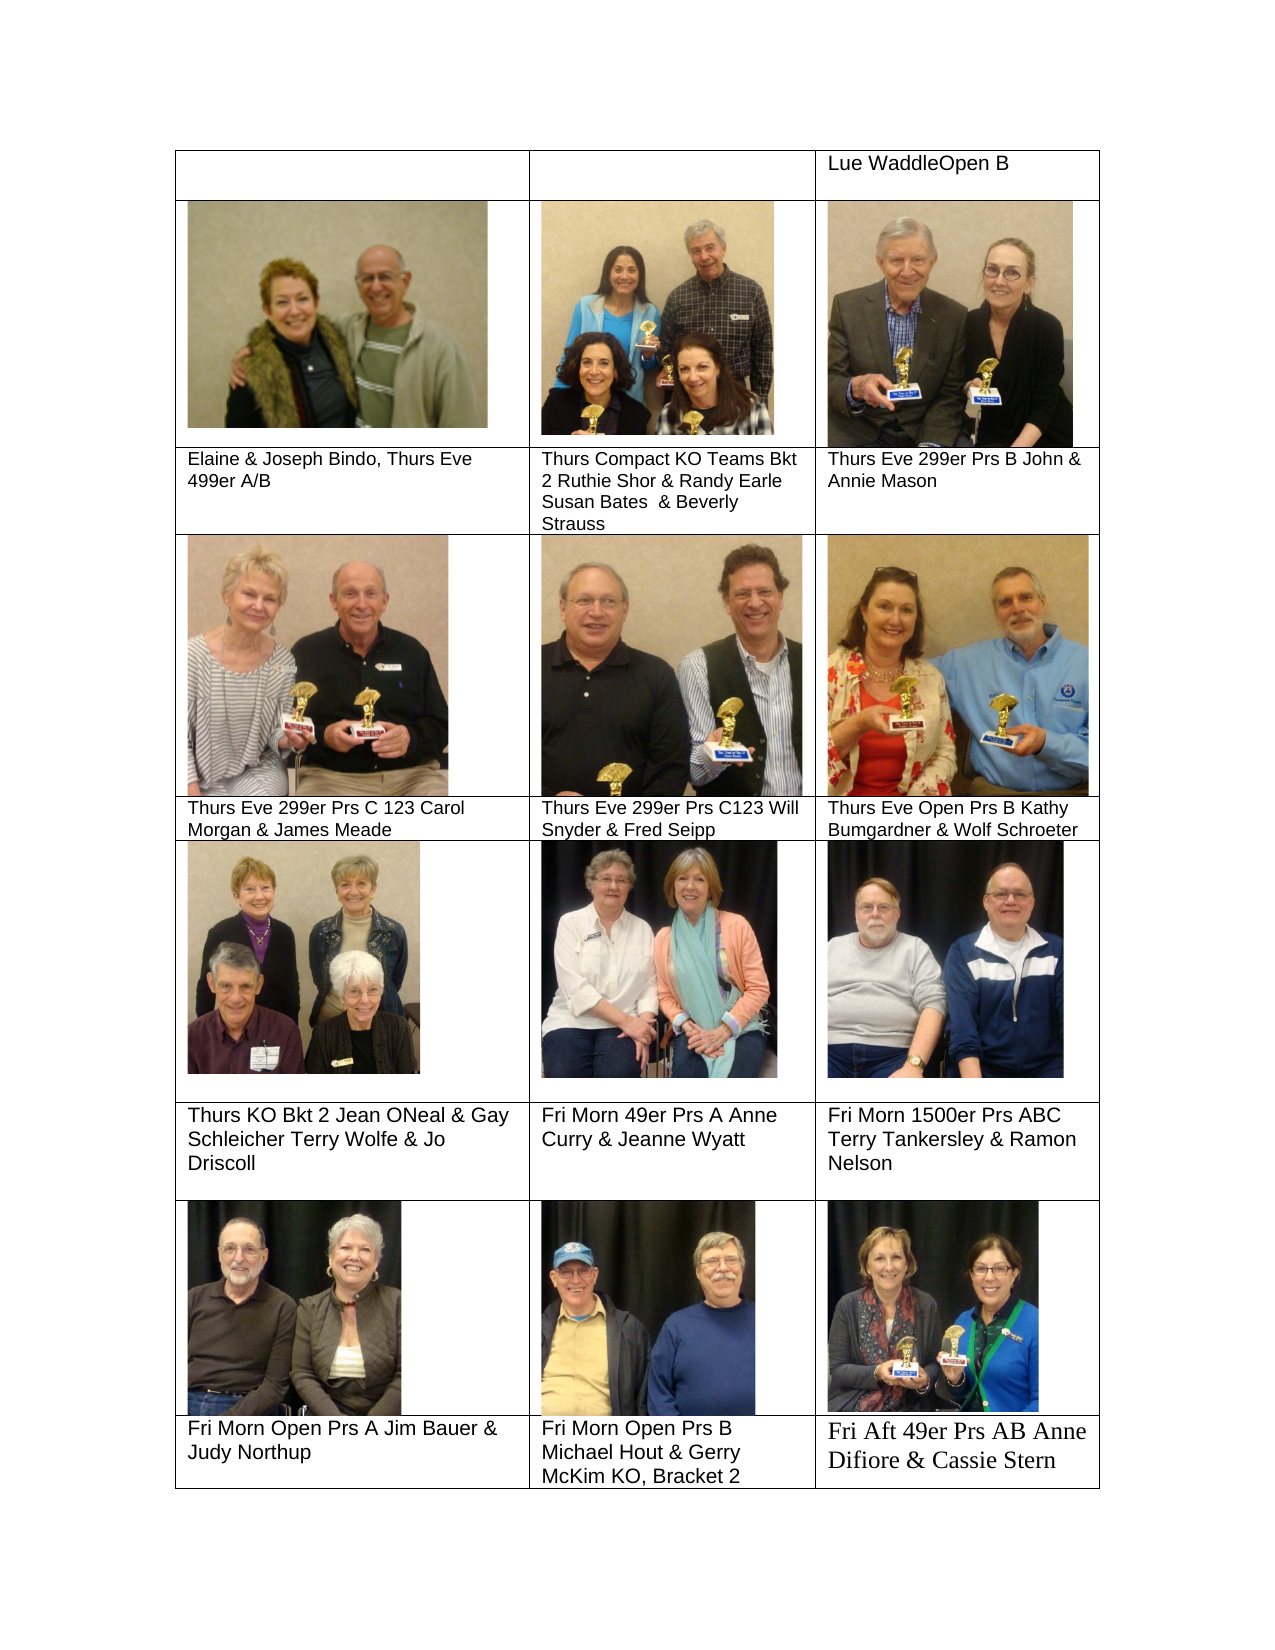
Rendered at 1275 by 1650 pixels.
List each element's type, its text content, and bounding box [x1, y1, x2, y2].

table_cell Fri Morn 49er Prs A Anne Curry & Jeanne Wyatt [530, 1103, 815, 1200]
table_cell [816, 1201, 1099, 1415]
table_cell [176, 1201, 187, 1415]
picture [827, 201, 1073, 447]
picture [541, 201, 775, 435]
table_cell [530, 1416, 815, 1488]
picture [187, 535, 449, 796]
table_cell [530, 201, 815, 447]
picture [827, 841, 1064, 1078]
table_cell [816, 1416, 1099, 1488]
table_cell Thurs Eve 299er Prs B John & Annie Mason [816, 448, 1099, 534]
table_cell [1089, 535, 1099, 796]
table_cell [816, 201, 827, 447]
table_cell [816, 151, 1099, 200]
table_cell Thurs Compact KO Teams Bkt 2 Ruthie Shor & Randy Earle Susan Bates & Beverly Strauss [530, 448, 815, 534]
table_cell [1073, 201, 1099, 447]
table_cell [803, 535, 815, 796]
table_cell [756, 1201, 815, 1415]
picture [827, 1201, 1039, 1412]
table_cell [530, 1201, 541, 1415]
table_cell [816, 535, 827, 796]
table_cell Thurs KO Bkt 2 Jean ONeal & Gay Schleicher Terry Wolfe & Jo Driscoll [176, 1103, 529, 1200]
picture [187, 841, 421, 1074]
picture [187, 1201, 402, 1416]
table_cell [530, 841, 815, 1102]
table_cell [530, 151, 815, 200]
table_cell Thurs Eve 299er Prs C 123 Carol Morgan & James Meade [176, 797, 529, 840]
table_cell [176, 1416, 529, 1488]
table_cell Thurs Eve 299er Prs C123 Will Snyder & Fred Seipp [530, 797, 815, 840]
picture [541, 1201, 756, 1416]
table_cell [176, 841, 529, 1102]
picture [541, 841, 778, 1078]
table_cell [816, 841, 1099, 1102]
table_cell [176, 535, 187, 796]
table_cell Thurs Eve Open Prs B Kathy Bumgardner & Wolf Schroeter [816, 797, 1099, 840]
picture [541, 535, 803, 796]
table_cell [449, 535, 529, 796]
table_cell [176, 151, 529, 200]
picture [187, 201, 488, 428]
table_cell Fri Morn 1500er Prs ABC Terry Tankersley & Ramon Nelson [816, 1103, 1099, 1200]
table_cell [402, 1201, 529, 1415]
picture [827, 535, 1089, 796]
table_cell [176, 201, 529, 447]
table_cell Elaine & Joseph Bindo, Thurs Eve 499er A/B [176, 448, 529, 534]
table_cell [530, 535, 541, 796]
